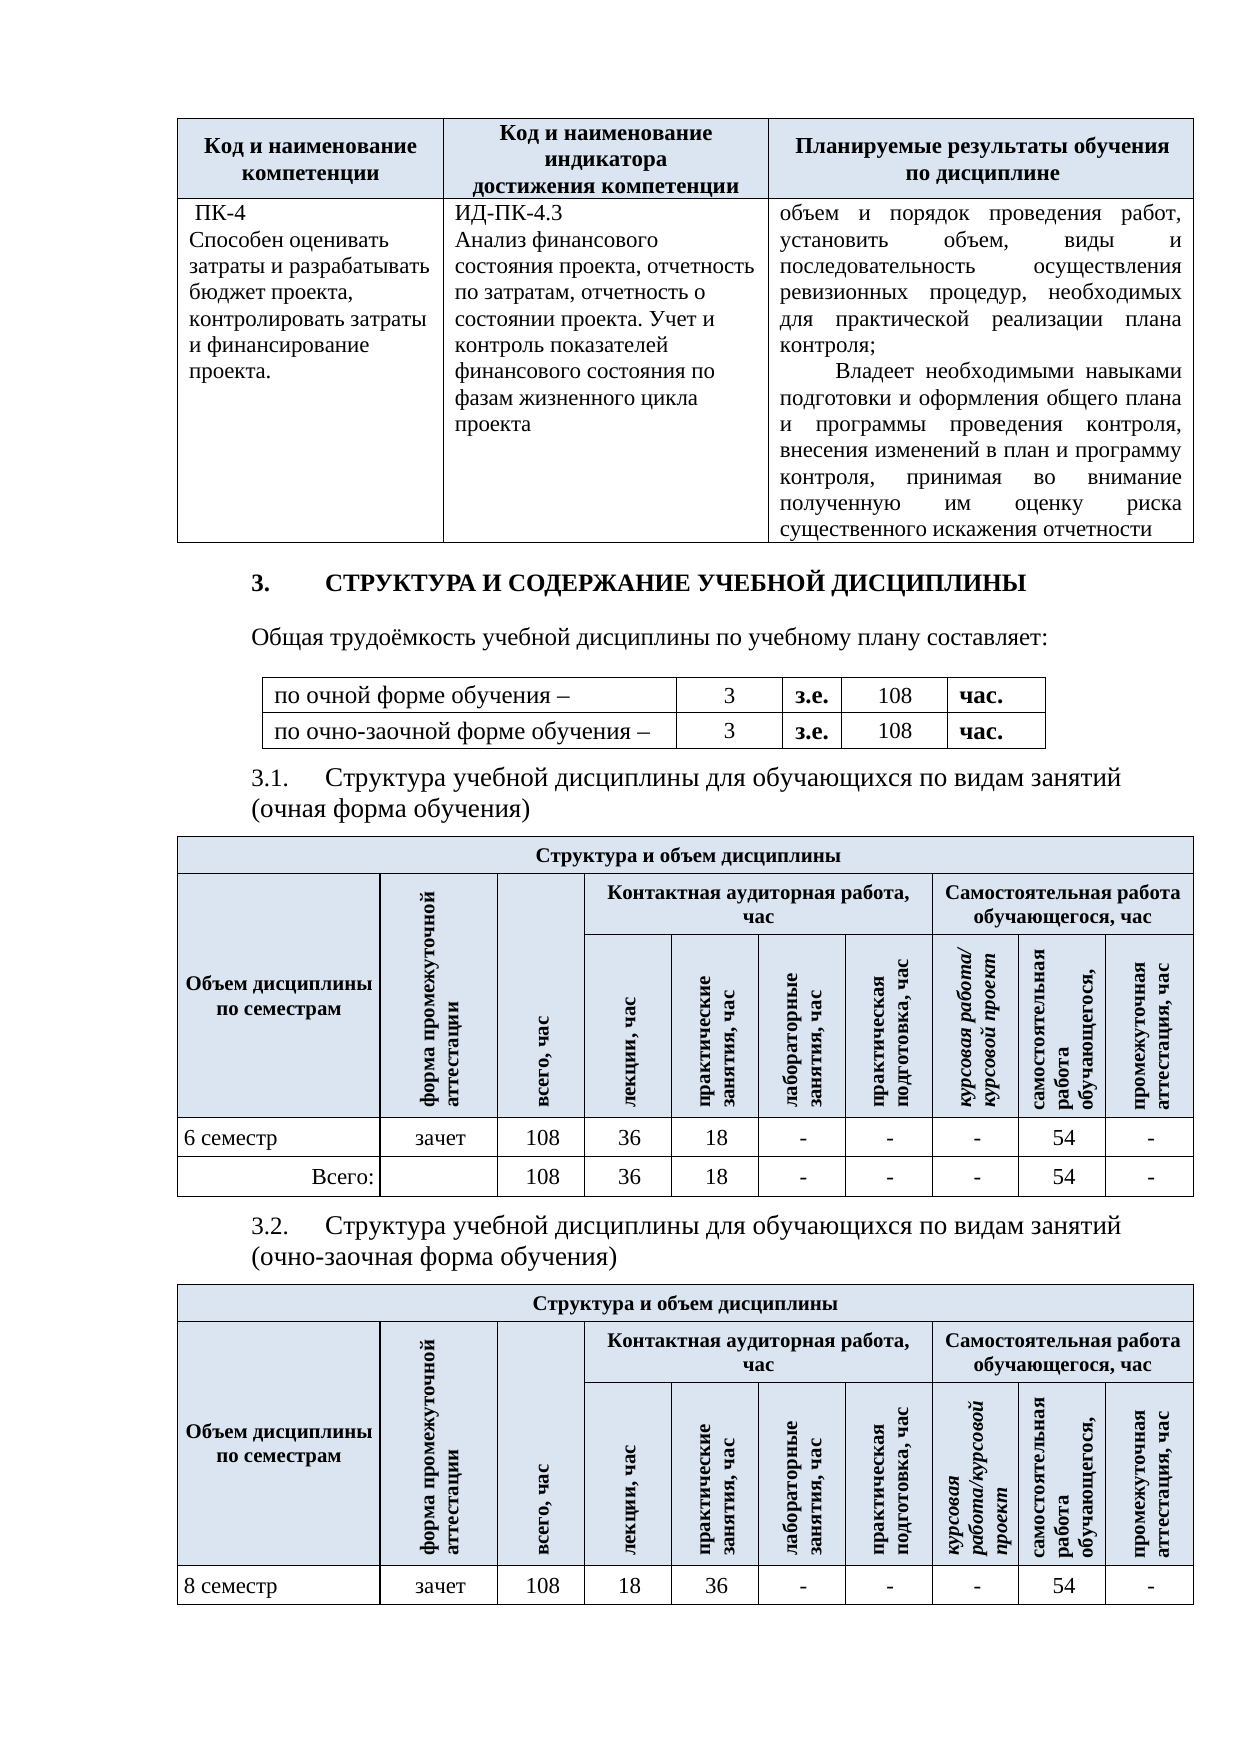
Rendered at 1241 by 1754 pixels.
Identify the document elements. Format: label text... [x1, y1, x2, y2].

subtitle Структура учебной дисциплины для обучающихся по видам занятий (очно-заочная форма обучения) [251, 1209, 1181, 1271]
table_cell 36 [672, 1566, 758, 1604]
table_cell Объем дисциплины по семестрам [178, 874, 379, 1117]
table_cell практические занятия, час [672, 1383, 758, 1565]
table_cell 8 семестр [178, 1566, 379, 1604]
table_header Код и наименование компетенции [178, 119, 443, 198]
table_header Планируемые результаты обучения по дисциплине [769, 119, 1193, 198]
table_cell 18 [672, 1157, 758, 1196]
table_cell промежуточная аттестация, час [1106, 1383, 1193, 1565]
table_cell лабораторные занятия, час [759, 935, 845, 1117]
table_cell 18 [672, 1118, 758, 1156]
table_cell самостоятельная работа обучающегося, час [1019, 935, 1105, 1117]
table_cell зачет [381, 1566, 497, 1604]
table_cell - [933, 1118, 1018, 1156]
table_cell - [933, 1566, 1018, 1604]
table_cell - [846, 1157, 932, 1196]
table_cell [769, 199, 1193, 542]
table_header 108 [842, 678, 947, 712]
table_cell 108 [498, 1566, 584, 1604]
table_cell Объем дисциплины по семестрам [178, 1322, 379, 1565]
table_cell - [1106, 1118, 1193, 1156]
table_cell 54 [1019, 1566, 1105, 1604]
table_cell самостоятельная работа обучающегося, час [1019, 1383, 1105, 1565]
table_cell 108 [842, 713, 947, 748]
table_header Структура и объем дисциплины [178, 837, 1193, 873]
table_cell Самостоятельная работа обучающегося, час [933, 874, 1193, 934]
table_cell 54 [1019, 1118, 1105, 1156]
table_cell Контактная аудиторная работа, час [585, 874, 932, 934]
table_cell - [759, 1566, 845, 1604]
table_cell - [1106, 1157, 1193, 1196]
table_cell курсовая работа/курсовой проект [933, 1383, 1018, 1565]
table_cell Контактная аудиторная работа, час [585, 1322, 932, 1382]
table_cell практическая подготовка, час [846, 1383, 932, 1565]
table_cell 18 [585, 1566, 671, 1604]
table_cell 108 [498, 1157, 584, 1196]
table_header Структура и объем дисциплины [178, 1285, 1193, 1321]
table_cell - [759, 1157, 845, 1196]
table_cell промежуточная аттестация, час [1106, 935, 1193, 1117]
table_cell лекции, час [585, 935, 671, 1117]
table_cell - [933, 1157, 1018, 1196]
table_cell ИД-ПК-4.3 Анализ финансового состояния проекта, отчетность по затратам, отчетность о состоянии проекта. Учет и контроль показателей финансового состояния по фазам жизненного цикла проекта [444, 199, 768, 542]
subtitle Структура учебной дисциплины для обучающихся по видам занятий (очная форма обучения) [251, 761, 1181, 823]
table_cell всего, час [498, 1322, 584, 1565]
table_header 3 [677, 678, 782, 712]
table_cell курсовая работа/ курсовой проект [933, 935, 1018, 1117]
table_cell 36 [585, 1118, 671, 1156]
table_cell практические занятия, час [672, 935, 758, 1117]
table_cell 6 семестр [178, 1118, 379, 1156]
table_cell лекции, час [585, 1383, 671, 1565]
table_cell - [1106, 1566, 1193, 1604]
table_header з.е. [783, 678, 841, 712]
table_cell ПК-4 Способен оценивать затраты и разрабатывать бюджет проекта, контролировать затраты и финансирование проекта. [178, 199, 443, 542]
table_cell форма промежуточной аттестации [381, 874, 497, 1117]
table_cell - [759, 1118, 845, 1156]
table_cell 3 [677, 713, 782, 748]
table_cell - [846, 1118, 932, 1156]
table_cell Всего: [178, 1157, 379, 1196]
table_cell час. [948, 713, 1045, 748]
table_cell з.е. [783, 713, 841, 748]
table_cell Самостоятельная работа обучающегося, час [933, 1322, 1193, 1382]
table_cell 54 [1019, 1157, 1105, 1196]
table_cell [381, 1157, 497, 1196]
subtitle СТРУКТУРА И СОДЕРЖАНИЕ УЧЕБНОЙ ДИСЦИПЛИНЫ [251, 568, 1181, 597]
table_cell лабораторные занятия, час [759, 1383, 845, 1565]
table_header по очной форме обучения – [263, 678, 676, 712]
table_cell 36 [585, 1157, 671, 1196]
table_cell - [846, 1566, 932, 1604]
table_cell форма промежуточной аттестации [381, 1322, 497, 1565]
table_cell зачет [381, 1118, 497, 1156]
table_cell практическая подготовка, час [846, 935, 932, 1117]
table_cell 108 [498, 1118, 584, 1156]
table_header Код и наименование индикатора достижения компетенции [444, 119, 768, 198]
table_cell по очно-заочной форме обучения – [263, 713, 676, 748]
list Общая трудоёмкость учебной дисциплины по учебному плану составляет: [177, 622, 1181, 650]
table_header час. [948, 678, 1045, 712]
table_cell всего, час [498, 874, 584, 1117]
